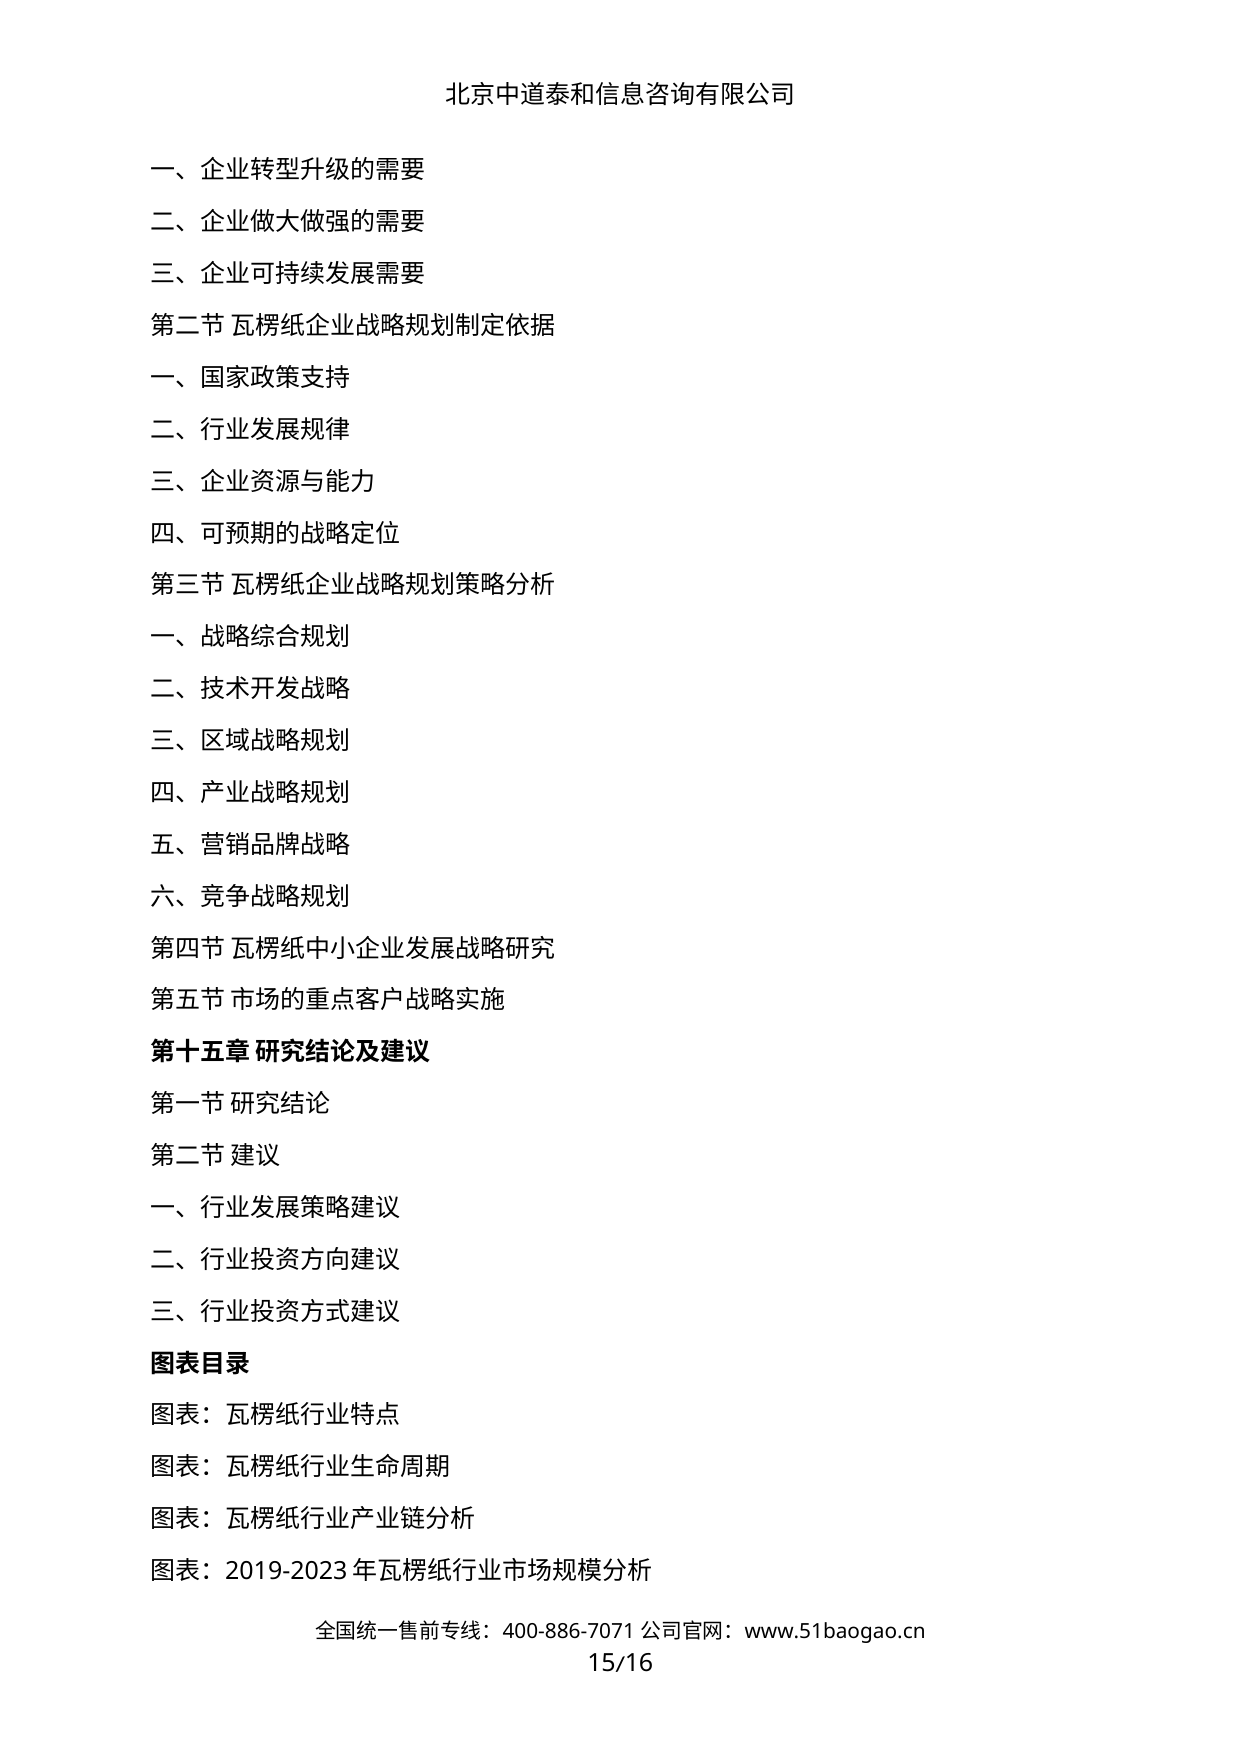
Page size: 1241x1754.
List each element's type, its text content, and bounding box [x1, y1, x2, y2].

text 二、行业投资方向建议 [150, 1239, 1090, 1276]
text 一、国家政策支持 [150, 357, 1090, 394]
text 第二节 建议 [150, 1136, 1090, 1172]
text 五、营销品牌战略 [150, 824, 1090, 861]
text 第三节 瓦楞纸企业战略规划策略分析 [150, 565, 1090, 601]
text 一、战略综合规划 [150, 617, 1090, 653]
text 图表：瓦楞纸行业特点 [150, 1395, 1090, 1431]
text 图表：瓦楞纸行业生命周期 [150, 1447, 1090, 1483]
text 四、可预期的战略定位 [150, 513, 1090, 549]
text 一、企业转型升级的需要 [150, 150, 1090, 186]
text 二、行业发展规律 [150, 409, 1090, 446]
text 二、技术开发战略 [150, 669, 1090, 705]
text 一、行业发展策略建议 [150, 1187, 1090, 1224]
text 图表目录 [150, 1343, 1090, 1379]
text 二、企业做大做强的需要 [150, 202, 1090, 238]
text 第一节 研究结论 [150, 1084, 1090, 1120]
text 三、区域战略规划 [150, 721, 1090, 757]
text 第四节 瓦楞纸中小企业发展战略研究 [150, 928, 1090, 964]
text 第五节 市场的重点客户战略实施 [150, 980, 1090, 1016]
text 第二节 瓦楞纸企业战略规划制定依据 [150, 306, 1090, 342]
text 四、产业战略规划 [150, 772, 1090, 809]
text 三、行业投资方式建议 [150, 1291, 1090, 1327]
text 图表：2019-2023年瓦楞纸行业市场规模分析 [150, 1551, 1090, 1587]
text 图表：瓦楞纸行业产业链分析 [150, 1499, 1090, 1535]
text 三、企业可持续发展需要 [150, 254, 1090, 290]
text 三、企业资源与能力 [150, 461, 1090, 497]
text 六、竞争战略规划 [150, 876, 1090, 912]
text 第十五章 研究结论及建议 [150, 1032, 1090, 1068]
